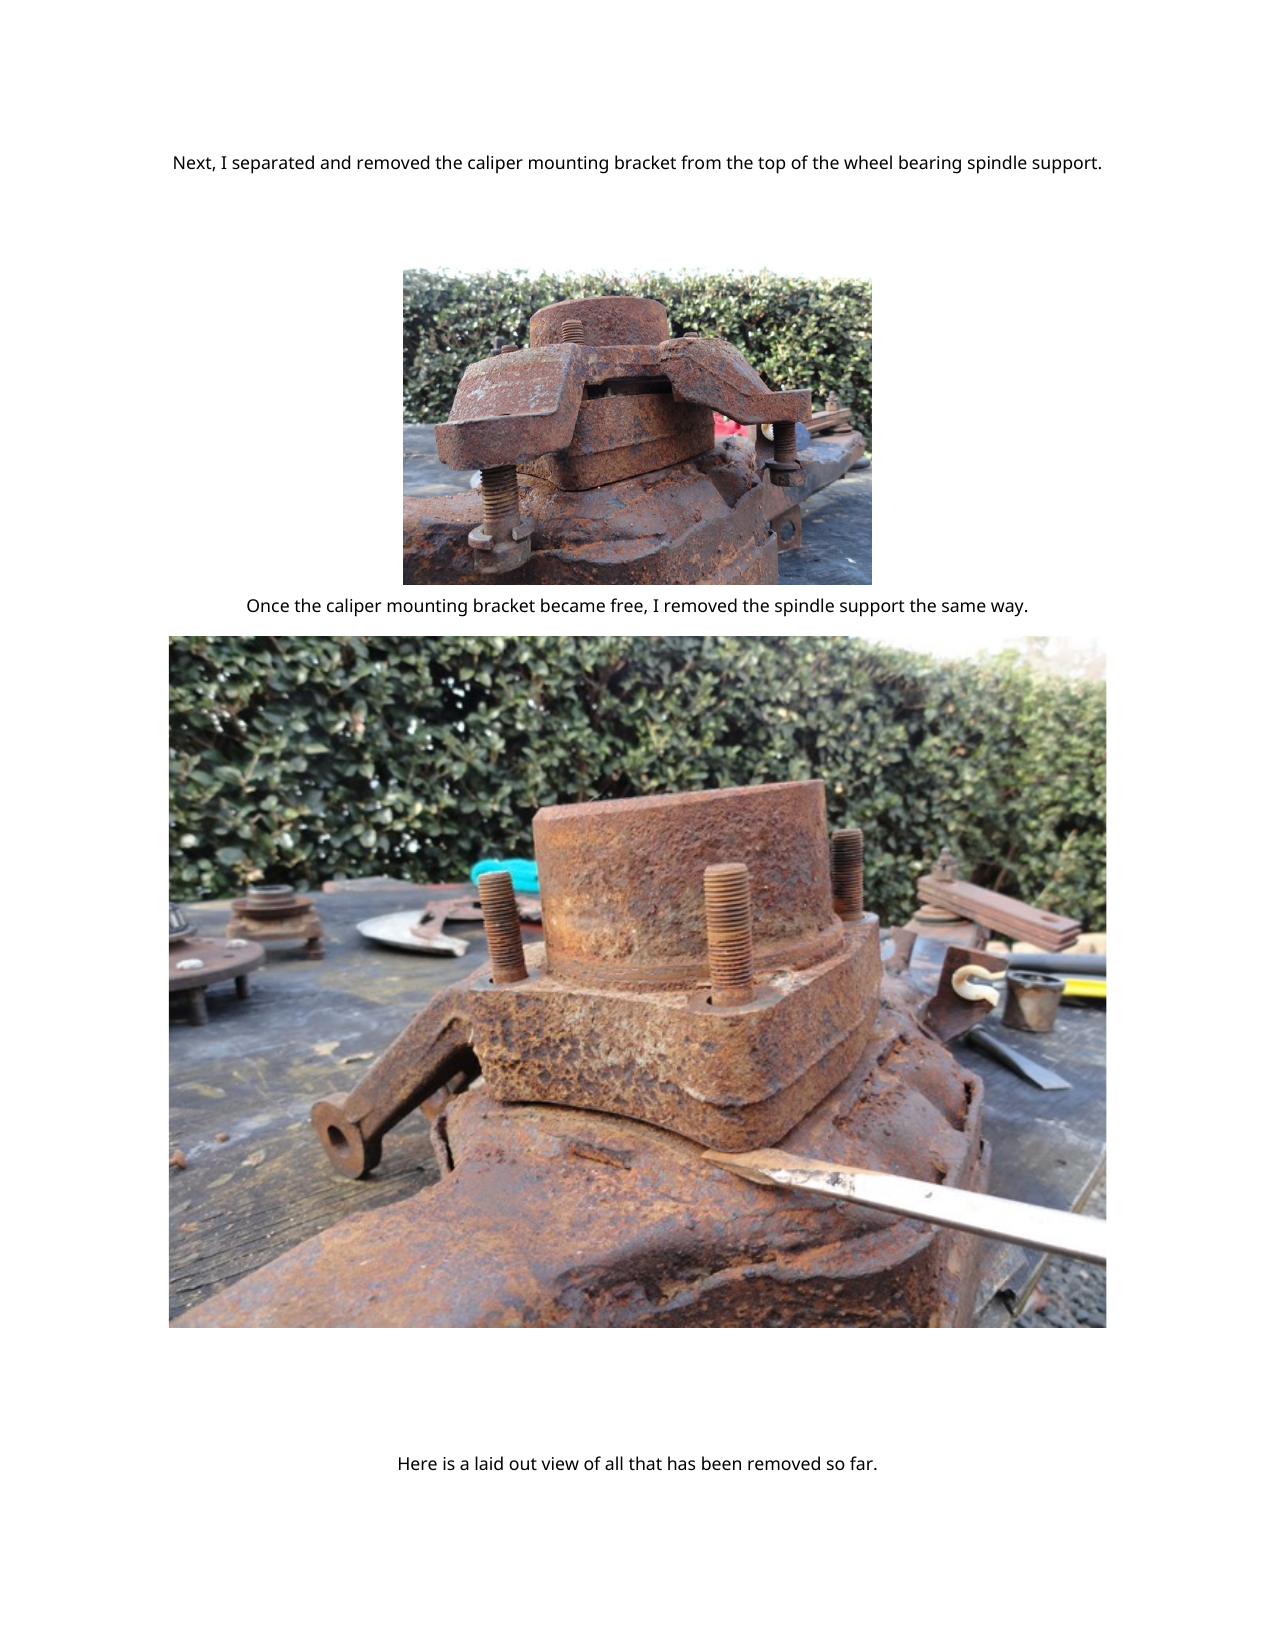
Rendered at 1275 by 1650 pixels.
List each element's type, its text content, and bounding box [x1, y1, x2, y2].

picture [403, 193, 872, 585]
picture [168, 636, 1107, 1328]
text Next, I separated and removed the caliper mounting bracket from the top of the wheel bearing spindle support. [150, 150, 1125, 175]
text Once the caliper mounting bracket became free, I removed the spindle support the same way. [150, 592, 1125, 617]
text Here is a laid out view of all that has been removed so far. [150, 1451, 1125, 1476]
